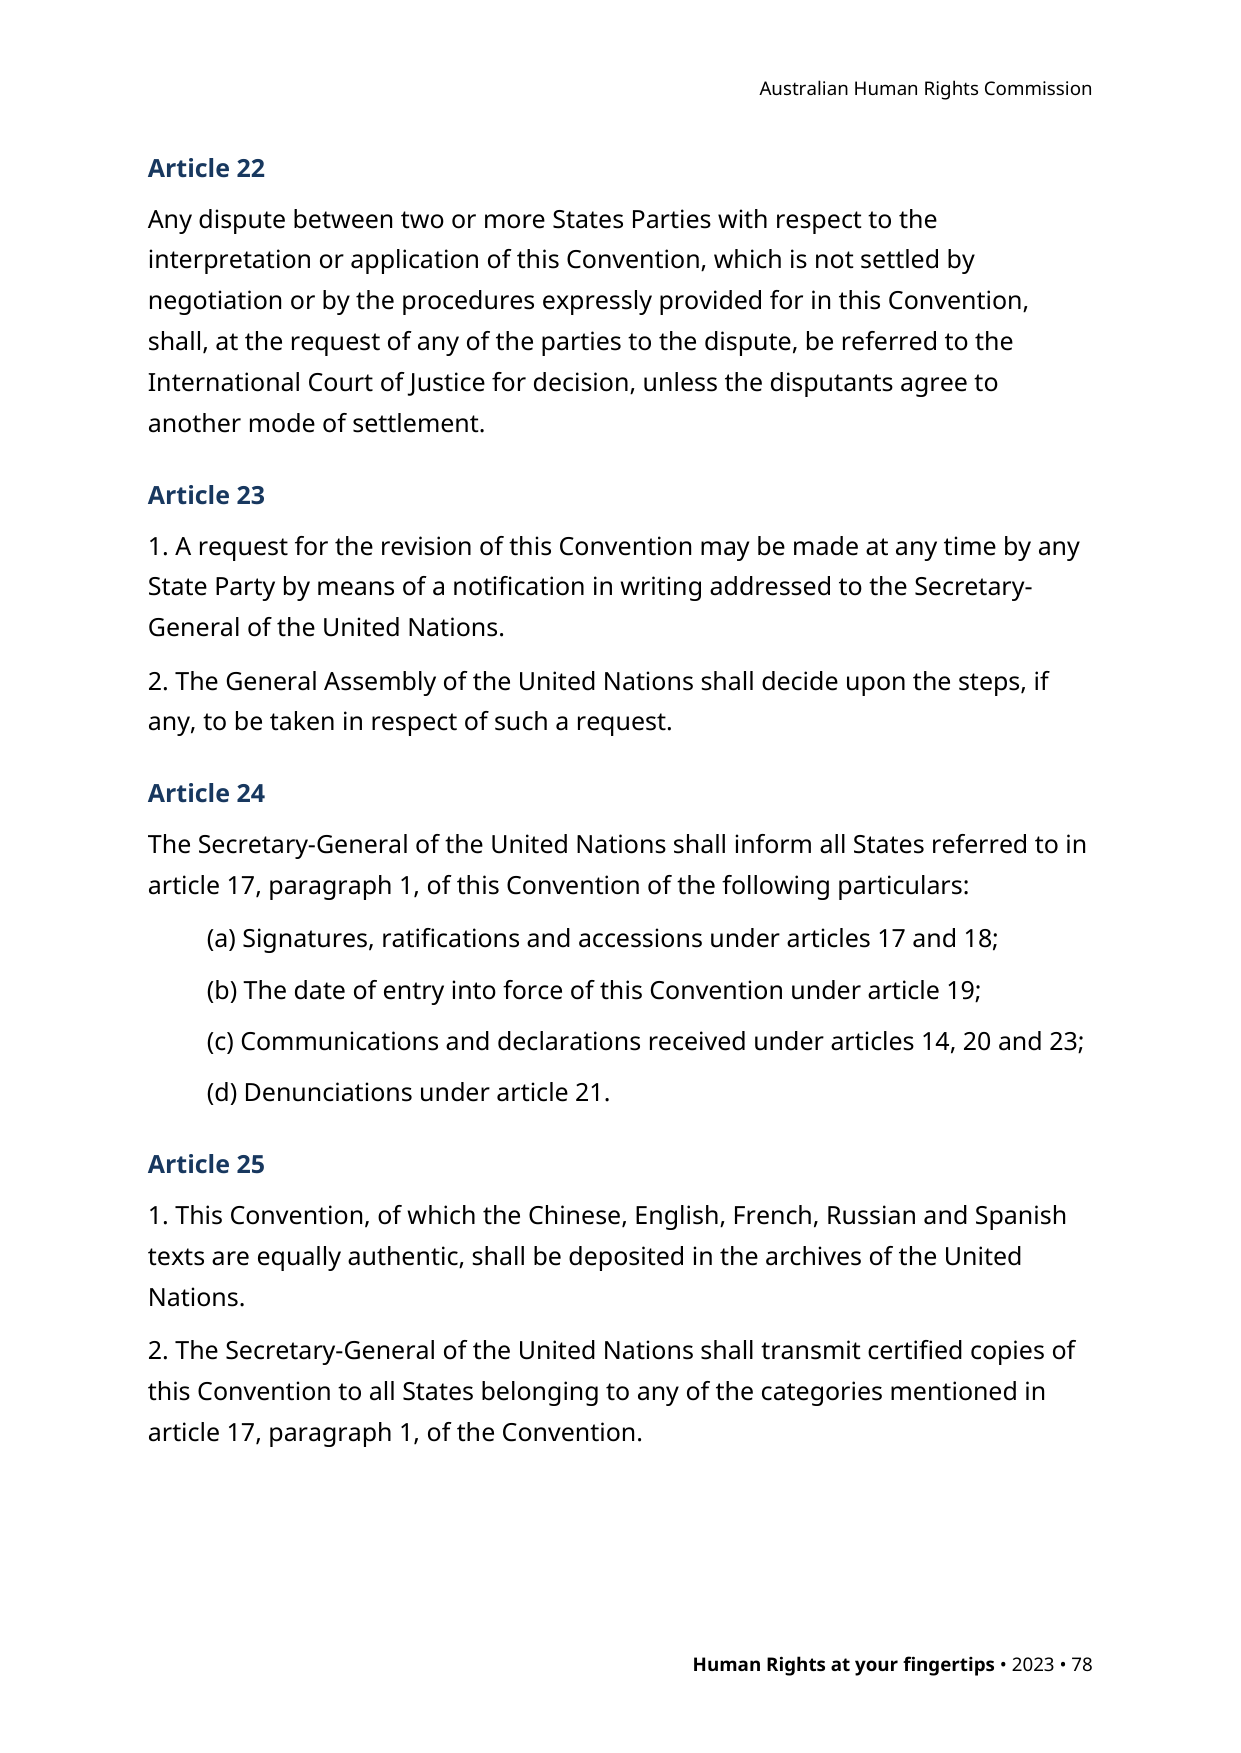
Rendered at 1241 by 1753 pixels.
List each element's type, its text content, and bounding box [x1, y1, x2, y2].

text (a) Signatures, ratifications and accessions under articles 17 and 18; [207, 921, 1093, 955]
text (b) The date of entry into force of this Convention under article 19; [207, 972, 1093, 1006]
text The Secretary-General of the United Nations shall inform all States referred to in article 17, paragraph 1, of this Convention of the following particulars: [148, 827, 1093, 902]
subtitle Article 23 [148, 477, 1093, 512]
subtitle Article 25 [148, 1147, 1093, 1181]
subtitle Article 24 [148, 776, 1093, 810]
text 2. The General Assembly of the United Nations shall decide upon the steps, if any, to be taken in respect of such a request. [148, 663, 1093, 738]
subtitle Article 22 [148, 151, 1093, 184]
text (c) Communications and declarations received under articles 14, 20 and 23; [207, 1023, 1093, 1058]
text 1. A request for the revision of this Convention may be made at any time by any State Party by means of a notification in writing addressed to the Secretary-General of the United Nations. [148, 528, 1093, 644]
text 1. This Convention, of which the Chinese, English, French, Russian and Spanish texts are equally authentic, shall be deposited in the archives of the United Nations. [148, 1198, 1093, 1313]
text Any dispute between two or more States Parties with respect to the interpretation or application of this Convention, which is not settled by negotiation or by the procedures expressly provided for in this Convention, shall, at the request of any of the parties to the dispute, be referred to the International Court of Justice for decision, unless the disputants agree to another mode of settlement. [148, 201, 1093, 439]
text 2. The Secretary-General of the United Nations shall transmit certified copies of this Convention to all States belonging to any of the categories mentioned in article 17, paragraph 1, of the Convention. [148, 1333, 1093, 1448]
text (d) Denunciations under article 21. [207, 1075, 1093, 1109]
